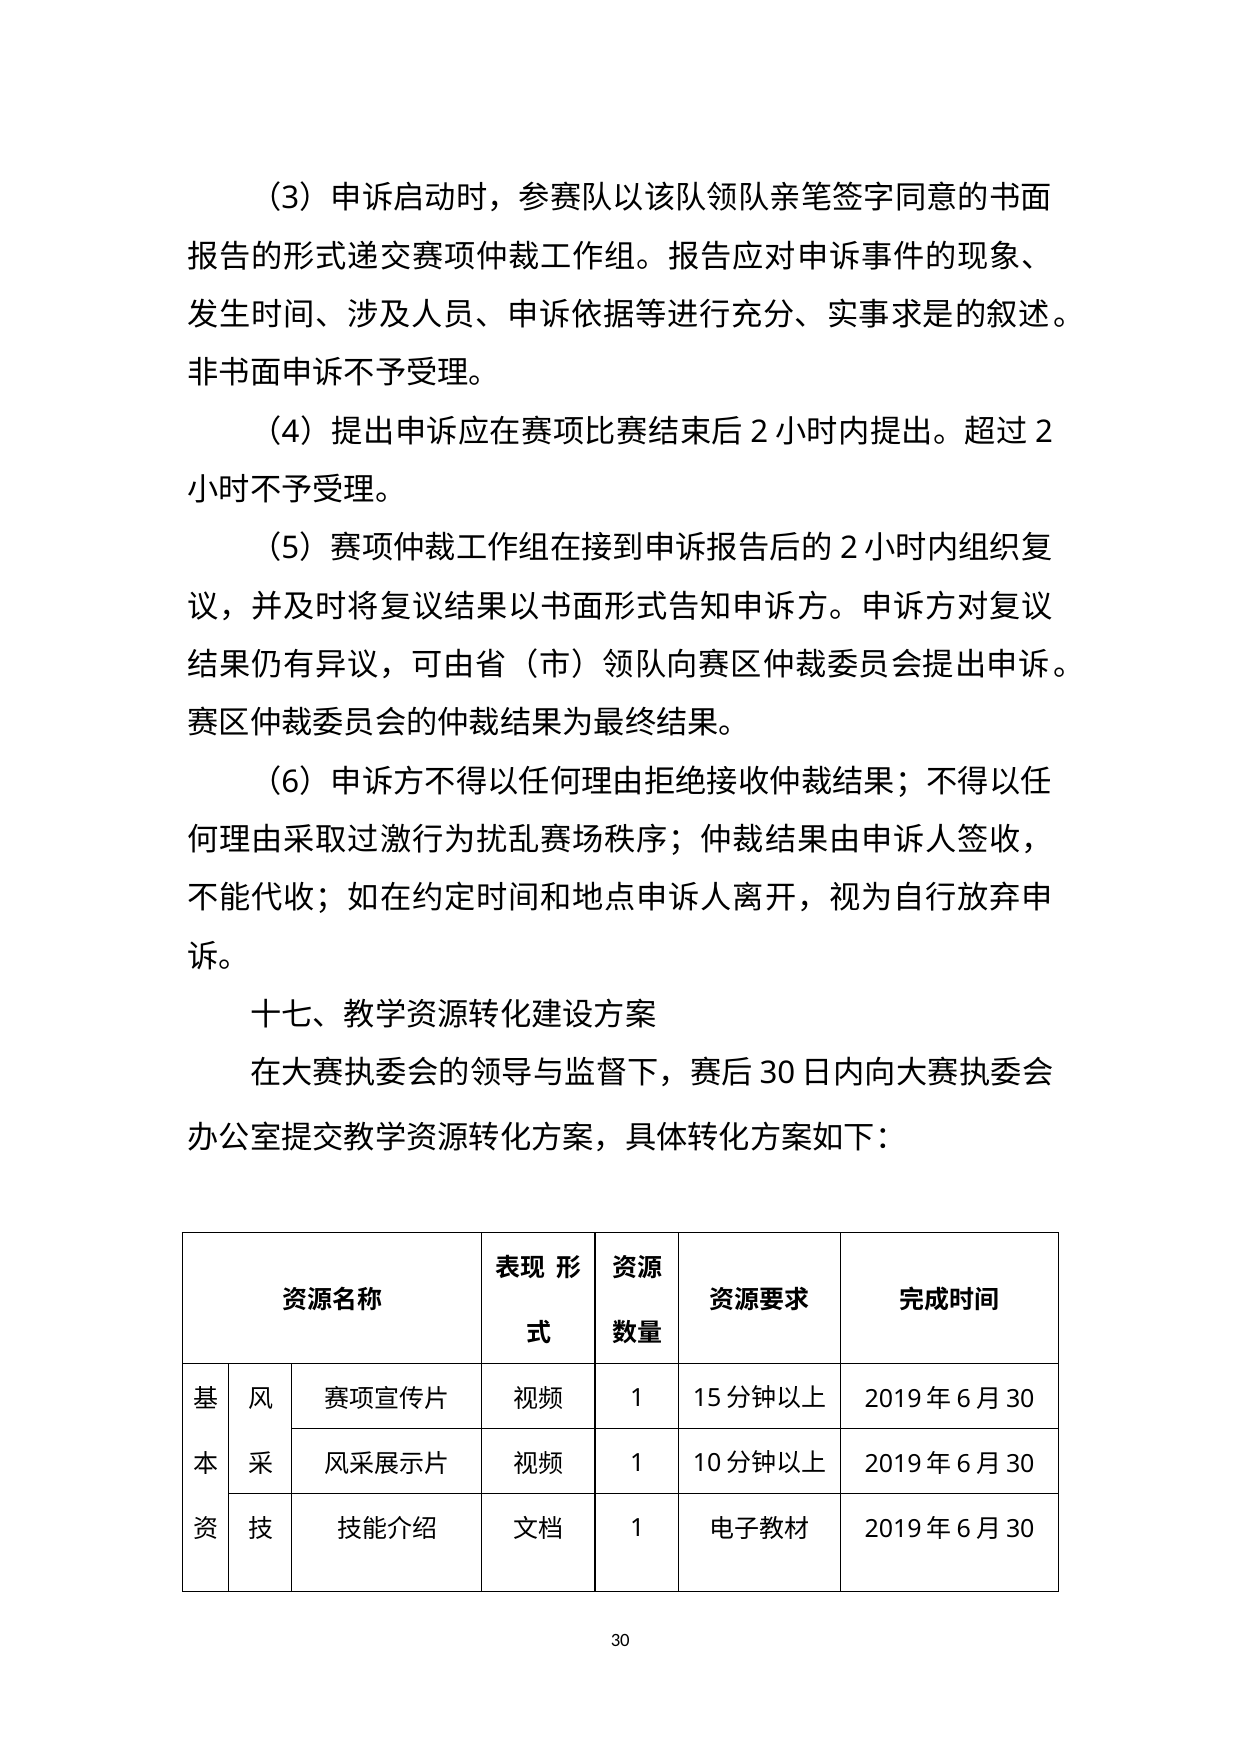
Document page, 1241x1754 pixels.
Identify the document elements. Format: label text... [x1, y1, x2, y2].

text （4）提出申诉应在赛项比赛结束后2小时内提出。超过2小时不予受理。 [187, 395, 1053, 512]
table_cell 基 本 资 源 [183, 1364, 228, 1591]
table_cell 10分钟以上 [679, 1429, 840, 1493]
text （5）赛项仲裁工作组在接到申诉报告后的2小时内组织复议，并及时将复议结果以书面形式告知申诉方。申诉方对复议结果仍有异议，可由省（市）领队向赛区仲裁委员会提出申诉。赛区仲裁委员会的仲裁结果为最终结果。 [187, 512, 1053, 745]
text （6）申诉方不得以任何理由拒绝接收仲裁结果；不得以任何理由采取过激行为扰乱赛场秩序；仲裁结果由申诉人签收，不能代收；如在约定时间和地点申诉人离开，视为自行放弃申诉。 [187, 745, 1053, 979]
table_cell 2019年6月30日 [841, 1364, 1058, 1428]
table_cell 技能概要 [229, 1494, 291, 1591]
table_cell 2019年6月30日 [841, 1494, 1058, 1591]
table_cell 15分钟以上 [679, 1364, 840, 1428]
table_header 表现 形式 [482, 1233, 594, 1363]
table_cell 赛项宣传片 [292, 1364, 481, 1428]
table_header 资源数量 [596, 1233, 678, 1363]
table_cell 风采展示片 [292, 1429, 481, 1493]
table_cell 2019年6月30日 [841, 1429, 1058, 1493]
table_cell 1 [596, 1494, 678, 1591]
table_cell 视频 [482, 1429, 594, 1493]
text （3）申诉启动时，参赛队以该队领队亲笔签字同意的书面报告的形式递交赛项仲裁工作组。报告应对申诉事件的现象、发生时间、涉及人员、申诉依据等进行充分、实事求是的叙述。非书面申诉不予受理。 [187, 162, 1053, 395]
table_cell 视频 [482, 1364, 594, 1428]
table_cell 风采展示 [229, 1364, 291, 1493]
table_header 资源要求 [679, 1233, 840, 1363]
table_cell 电子教材 [679, 1494, 840, 1591]
table_cell 1 [596, 1429, 678, 1493]
text 十七、教学资源转化建设方案 [187, 979, 1053, 1037]
table_cell 技能介绍 技能要点 评价指标 [292, 1494, 481, 1591]
table_header 完成时间 [841, 1233, 1058, 1363]
text 在大赛执委会的领导与监督下，赛后30日内向大赛执委会办公室提交教学资源转化方案，具体转化方案如下： [187, 1037, 1053, 1167]
table_header 资源名称 [183, 1233, 481, 1363]
table_cell 文档 [482, 1494, 594, 1591]
table_cell 1 [596, 1364, 678, 1428]
